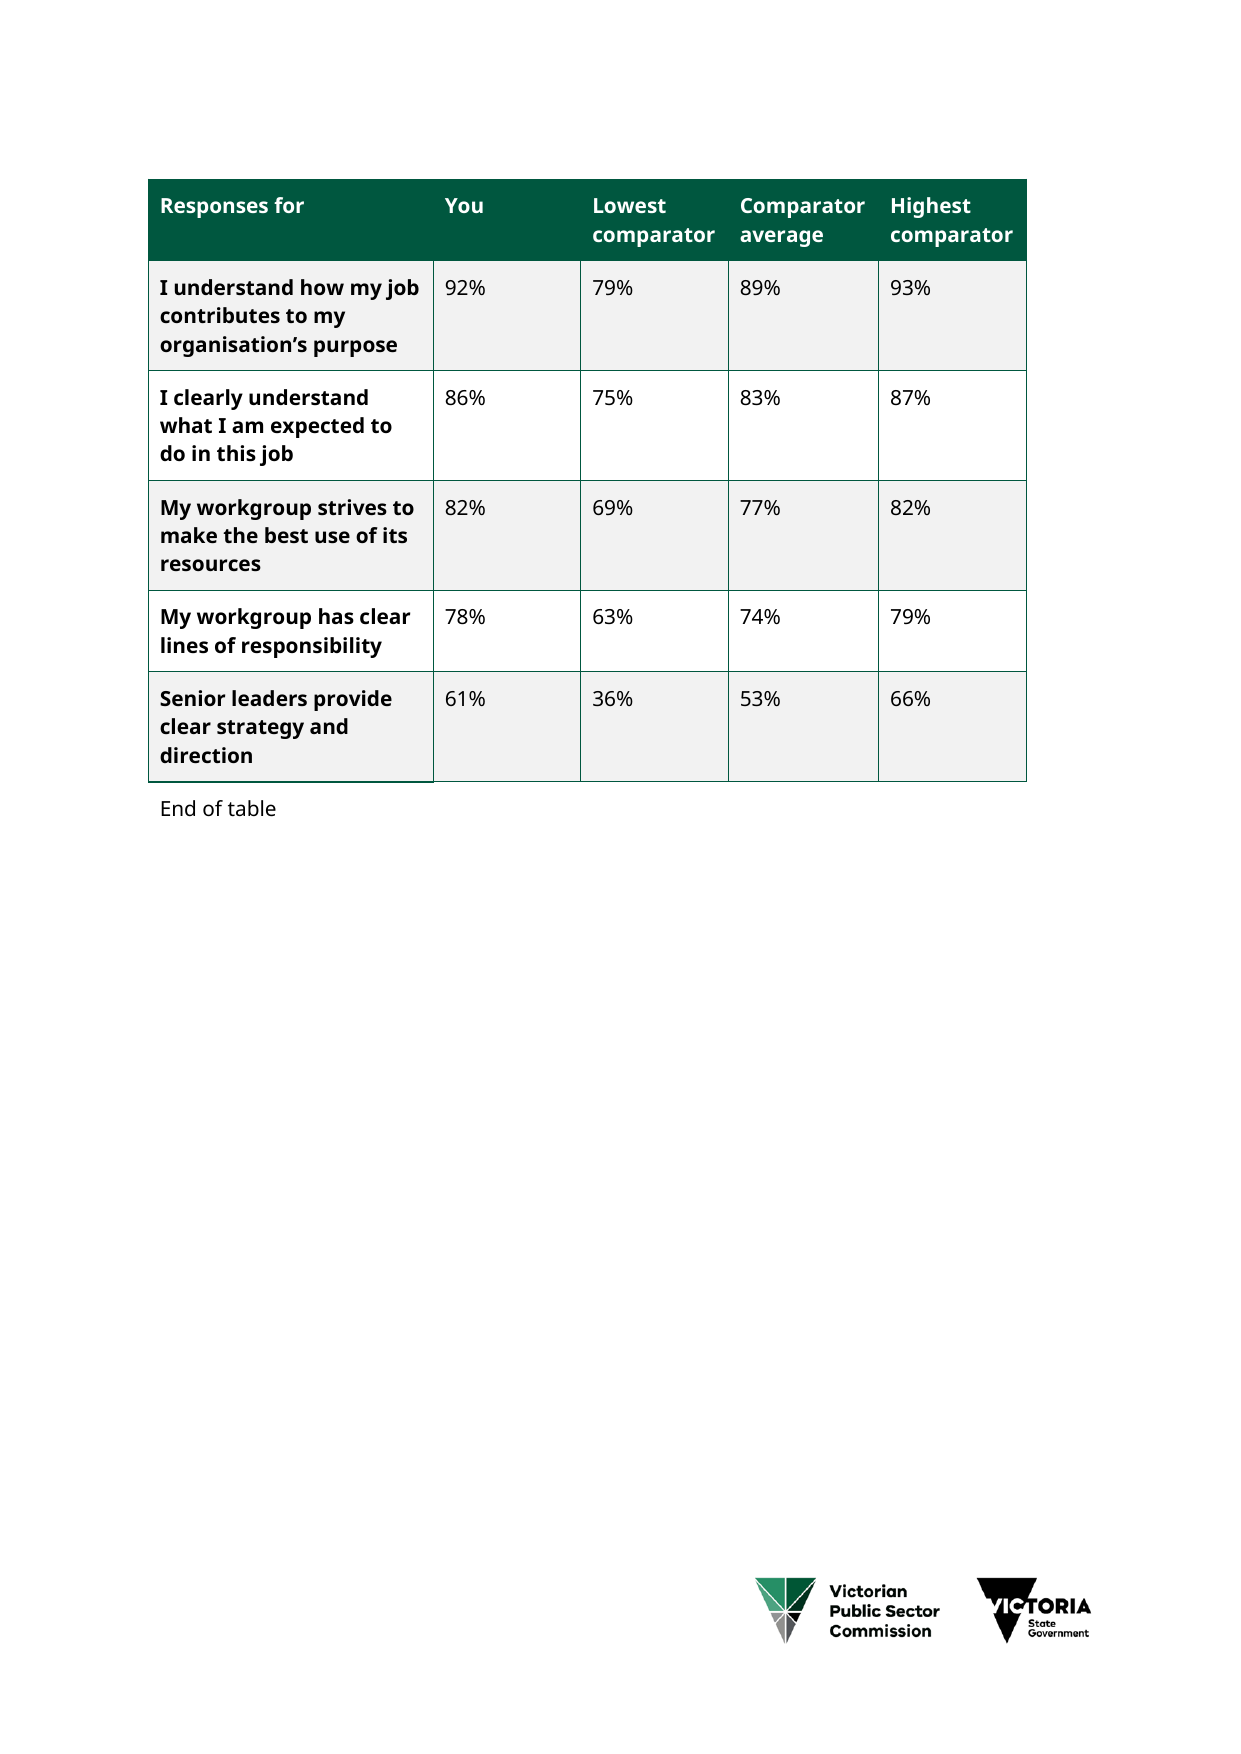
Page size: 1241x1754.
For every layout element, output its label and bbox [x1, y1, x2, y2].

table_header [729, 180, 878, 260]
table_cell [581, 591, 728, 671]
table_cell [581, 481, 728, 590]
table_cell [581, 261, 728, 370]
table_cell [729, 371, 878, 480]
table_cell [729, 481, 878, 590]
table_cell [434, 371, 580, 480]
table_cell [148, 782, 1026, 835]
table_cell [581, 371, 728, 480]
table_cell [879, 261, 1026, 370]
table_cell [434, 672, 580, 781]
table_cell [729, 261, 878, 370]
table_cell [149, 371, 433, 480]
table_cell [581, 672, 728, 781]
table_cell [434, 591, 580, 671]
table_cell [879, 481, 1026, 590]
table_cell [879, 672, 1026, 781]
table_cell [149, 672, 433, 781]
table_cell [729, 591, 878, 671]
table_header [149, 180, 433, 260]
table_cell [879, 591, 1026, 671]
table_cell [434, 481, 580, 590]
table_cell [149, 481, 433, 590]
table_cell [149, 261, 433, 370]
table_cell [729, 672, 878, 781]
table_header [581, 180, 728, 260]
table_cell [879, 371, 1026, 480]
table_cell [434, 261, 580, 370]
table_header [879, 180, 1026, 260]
picture [754, 1577, 1093, 1645]
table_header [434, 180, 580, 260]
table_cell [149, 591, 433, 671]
